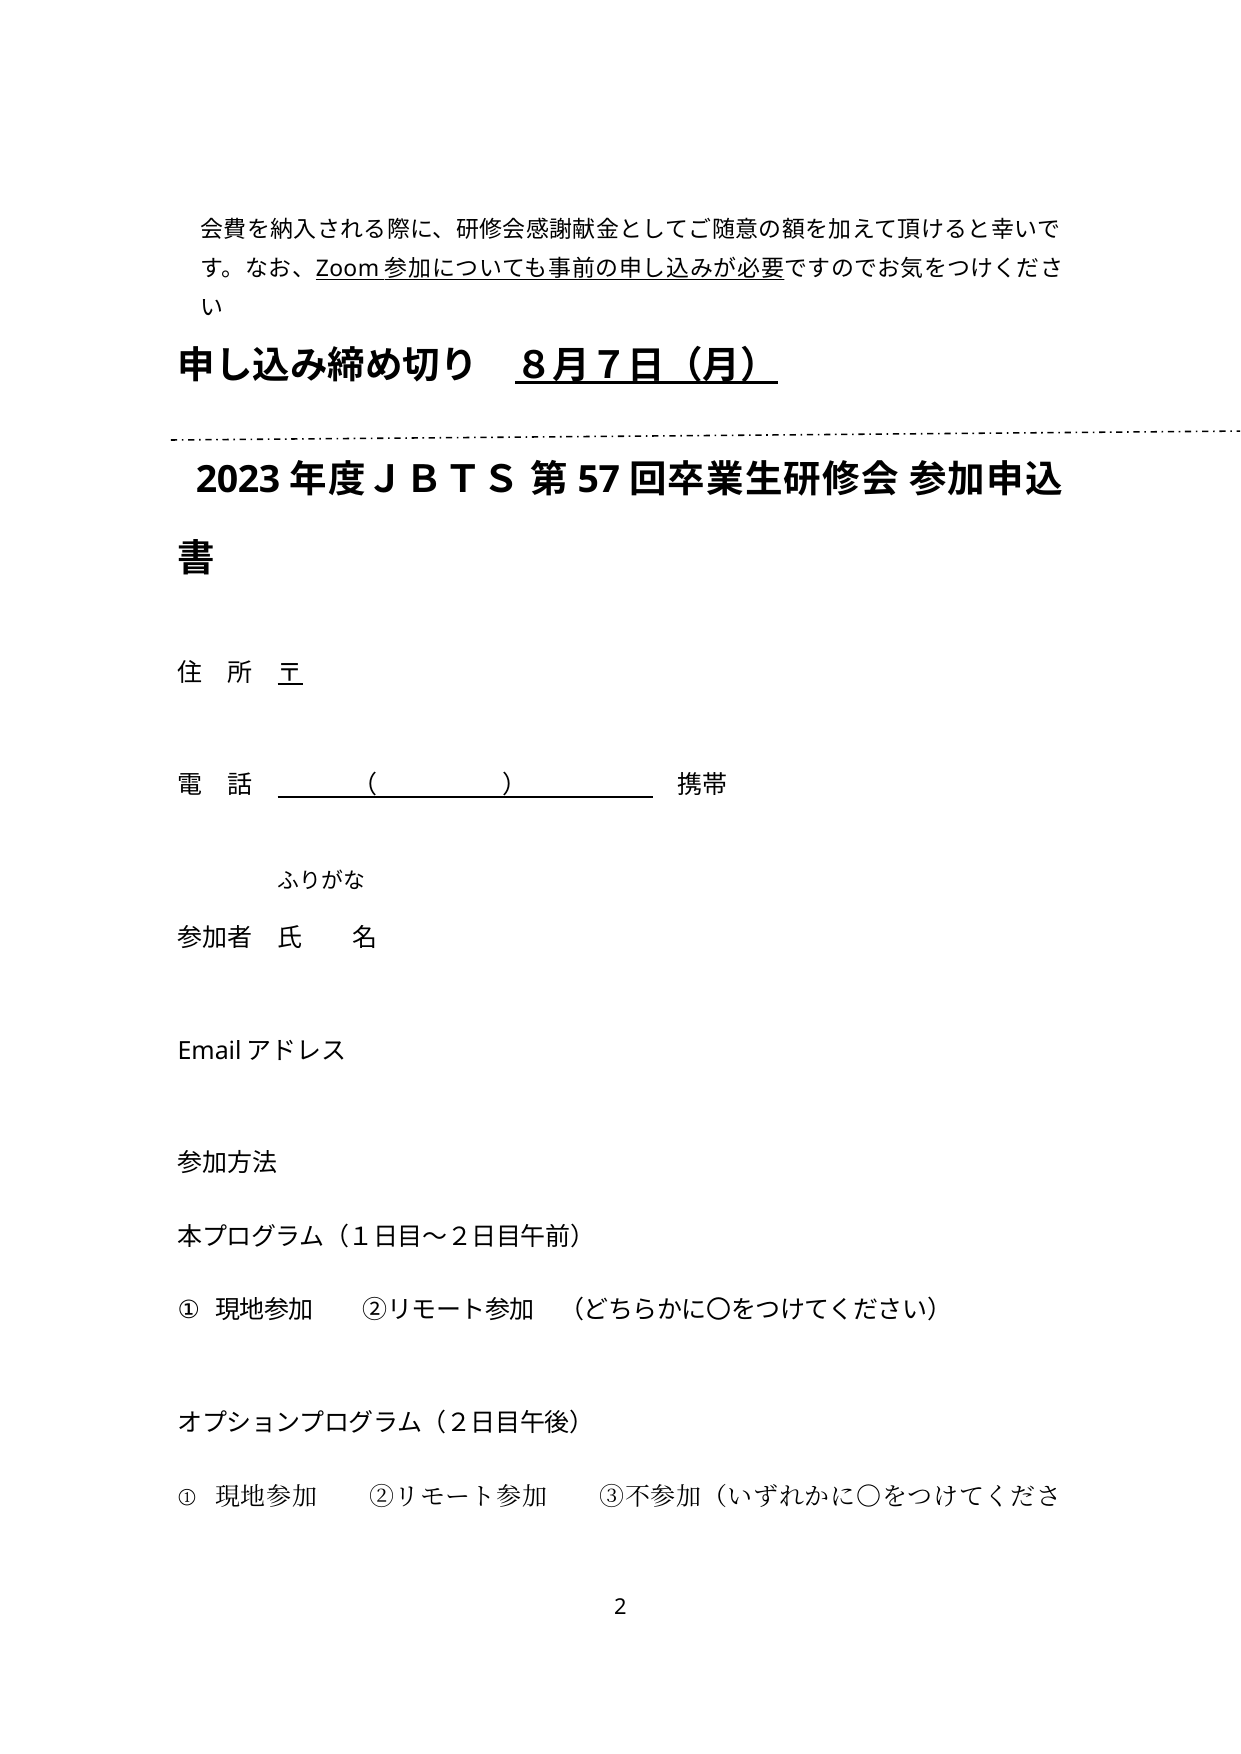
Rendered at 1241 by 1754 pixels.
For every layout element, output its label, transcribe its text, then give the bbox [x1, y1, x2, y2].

text Emailアドレス [177, 1014, 1063, 1082]
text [177, 211, 1063, 323]
list 現地参加 ②リモート参加 （どちらかに〇をつけてください） [177, 1274, 1063, 1342]
text 本プログラム（１日目～２日目午前） [177, 1200, 1063, 1268]
text 参加者 氏 名 [177, 901, 1063, 969]
text 電 話 （ ） 携帯 [177, 749, 1063, 817]
text 2023年度ＪＢＴＳ 第57回卒業生研修会 参加申込書 [177, 442, 1063, 589]
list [177, 1460, 1063, 1528]
text 参加方法 [177, 1127, 1063, 1195]
text 住 所 〒 [177, 636, 1063, 704]
text ふりがな [177, 862, 1063, 896]
text 申し込み締め切り ８月７日（月） [177, 328, 1063, 396]
text オプションプログラム（２日目午後） [177, 1387, 1063, 1455]
